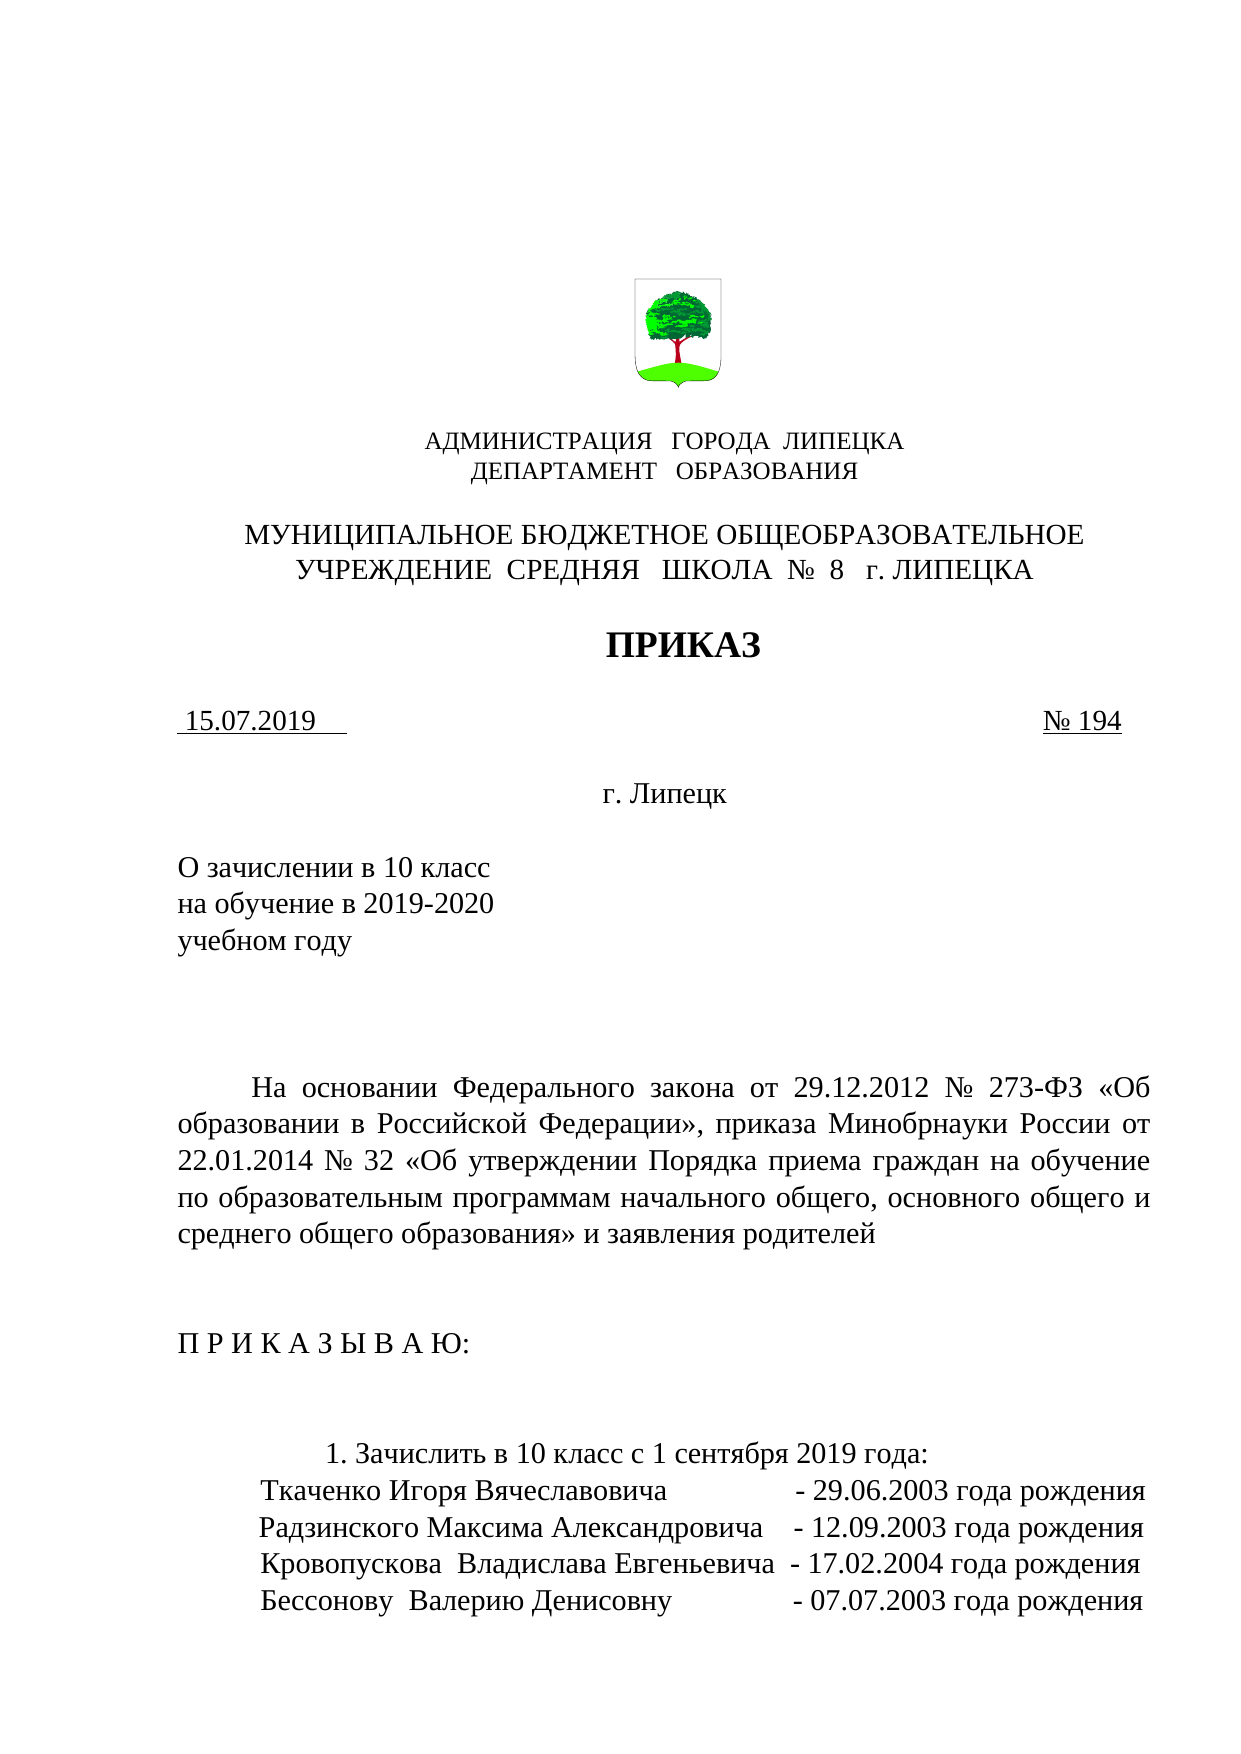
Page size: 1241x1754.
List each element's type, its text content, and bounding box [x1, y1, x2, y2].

text на обучение в 2019-2020 [177, 886, 1152, 920]
text ДЕПАРТАМЕНТ ОБРАЗОВАНИЯ [177, 456, 1152, 485]
text Радзинского Максима Александровича - 12.09.2003 года рождения [177, 1509, 1152, 1544]
text 1. Зачислить в 10 класс с 1 сентября 2019 года: [251, 1436, 1152, 1470]
text Кровопускова Владислава Евгеньевича - 17.02.2004 года рождения [177, 1546, 1152, 1580]
text О зачислении в 10 класс [177, 849, 1152, 884]
text 15.07.2019 № 194 [177, 703, 1152, 737]
text П Р И К А З Ы В А Ю: [177, 1326, 1152, 1360]
text На основании Федерального закона от 29.12.2012 № 273-ФЗ «Об образовании в Российской Федерации», приказа Минобрнауки России от 22.01.2014 № 32 «Об утверждении Порядка приема граждан на обучение по образовательным программам начального общего, основного общего и среднего общего образования» и заявления родителей [177, 1069, 1152, 1250]
text АДМИНИСТРАЦИЯ ГОРОДА ЛИПЕЦКА [177, 426, 1152, 454]
text МУНИЦИПАЛЬНОЕ БЮДЖЕТНОЕ ОБЩЕОБРАЗОВАТЕЛЬНОЕ УЧРЕЖДЕНИЕ СРЕДНЯЯ ШКОЛА № 8 г. ЛИПЕЦКА [177, 517, 1152, 586]
text Бессонову Валерию Денисовну - 07.07.2003 года рождения [177, 1582, 1152, 1617]
text учебном году [177, 922, 1152, 957]
text Ткаченко Игоря Вячеславовича - 29.06.2003 года рождения [177, 1472, 1152, 1507]
text г. Липецк [177, 776, 1152, 810]
text ПРИКАЗ [177, 622, 1152, 665]
